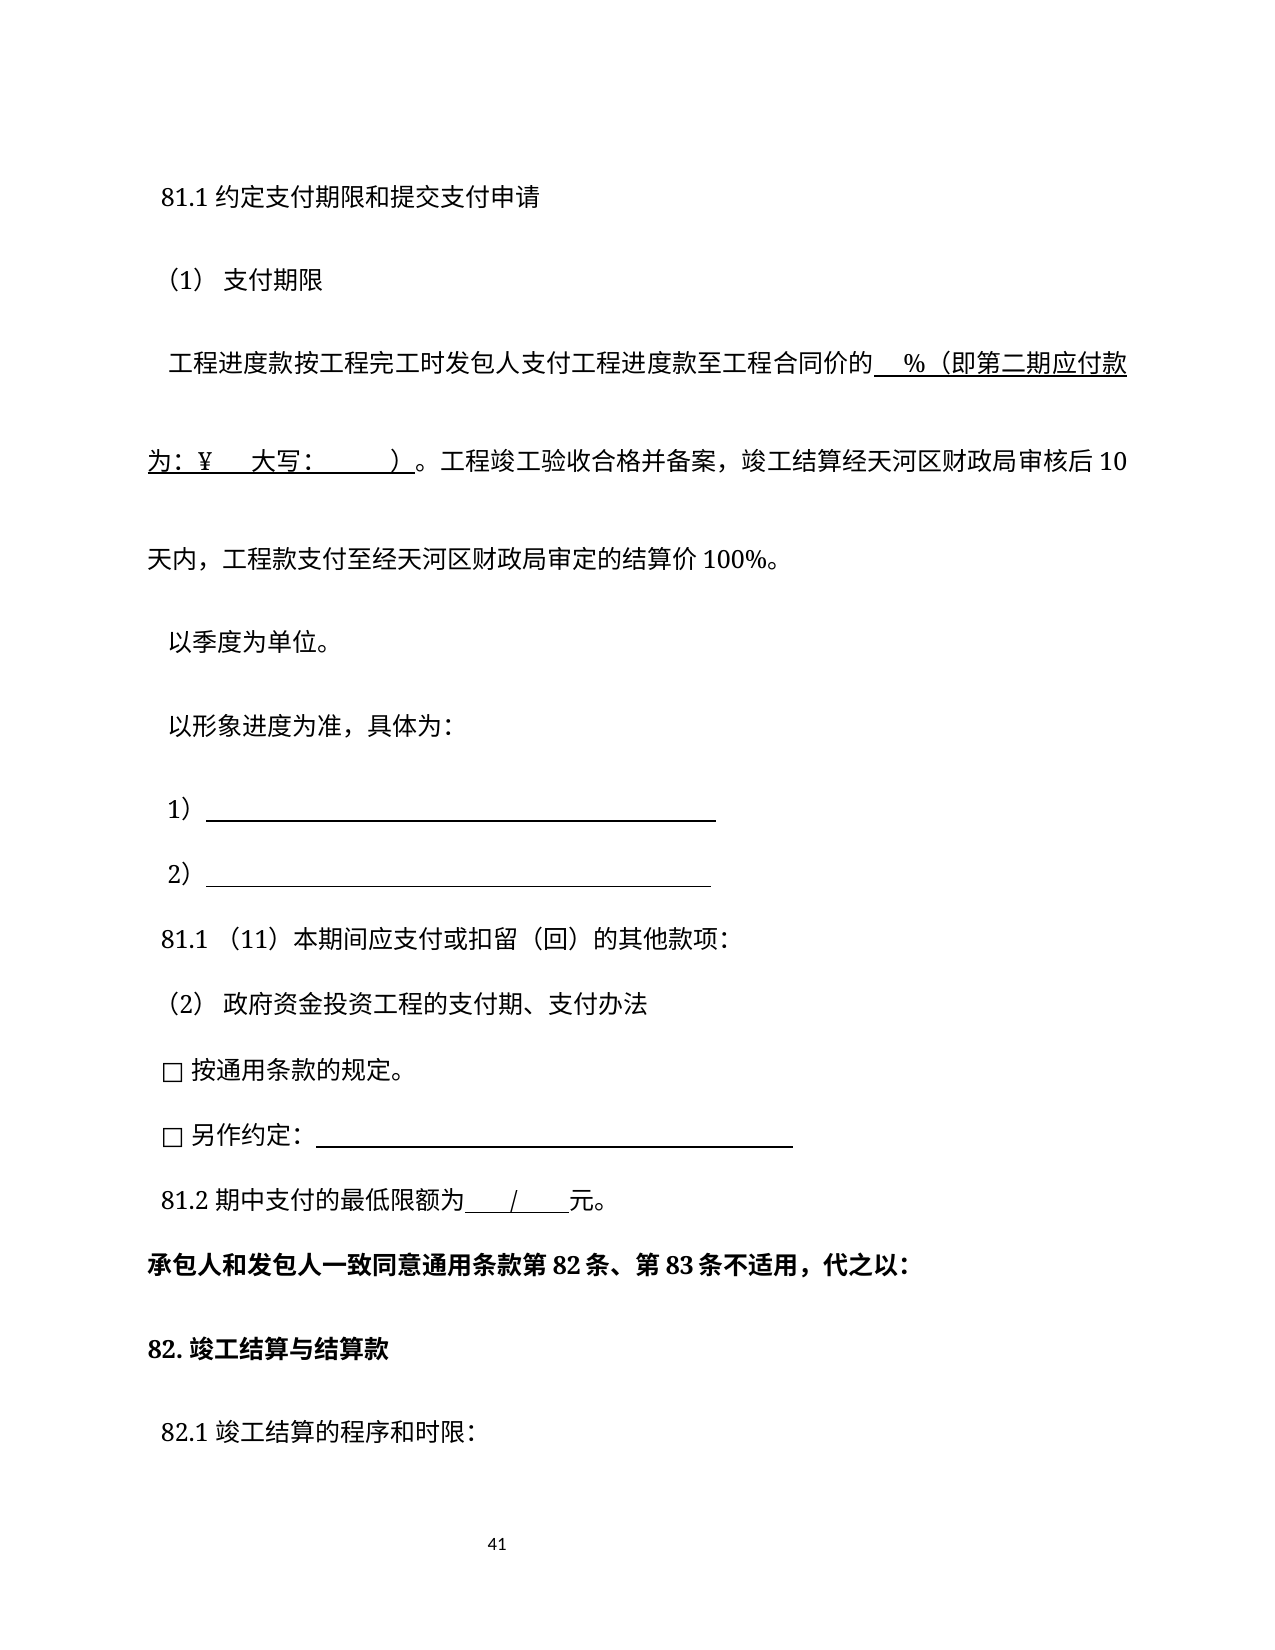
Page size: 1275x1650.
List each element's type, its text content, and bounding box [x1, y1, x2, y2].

text 82.1 竣工结算的程序和时限： [148, 1398, 1127, 1463]
text 1） [148, 775, 1127, 840]
text 82. 竣工结算与结算款 [148, 1314, 1127, 1380]
text 以形象进度为准，具体为： [148, 691, 1127, 757]
text 2） [148, 840, 1127, 905]
text □ 按通用条款的规定。 [148, 1036, 1127, 1101]
text （2） 政府资金投资工程的支付期、支付办法 [148, 970, 1127, 1036]
text □ 另作约定： [148, 1101, 1127, 1166]
text 81.2 期中支付的最低限额为 / 元。 [148, 1166, 1127, 1231]
text 工程进度款按工程完工时发包人支付工程进度款至工程合同价的 %（即第二期应付款为：¥ 大写： ）。工程竣工验收合格并备案，竣工结算经天河区财政局审核后10天内，工程款支付至经天河区财政局审定的结算价100%。 [148, 329, 1127, 590]
text （1） 支付期限 [148, 246, 1127, 311]
text 81.1 （11）本期间应支付或扣留（回）的其他款项： [148, 905, 1127, 970]
text 81.1 约定支付期限和提交支付申请 [148, 162, 1127, 228]
text 以季度为单位。 [148, 608, 1127, 673]
text 承包人和发包人一致同意通用条款第82条、第83条不适用，代之以： [148, 1231, 1127, 1296]
